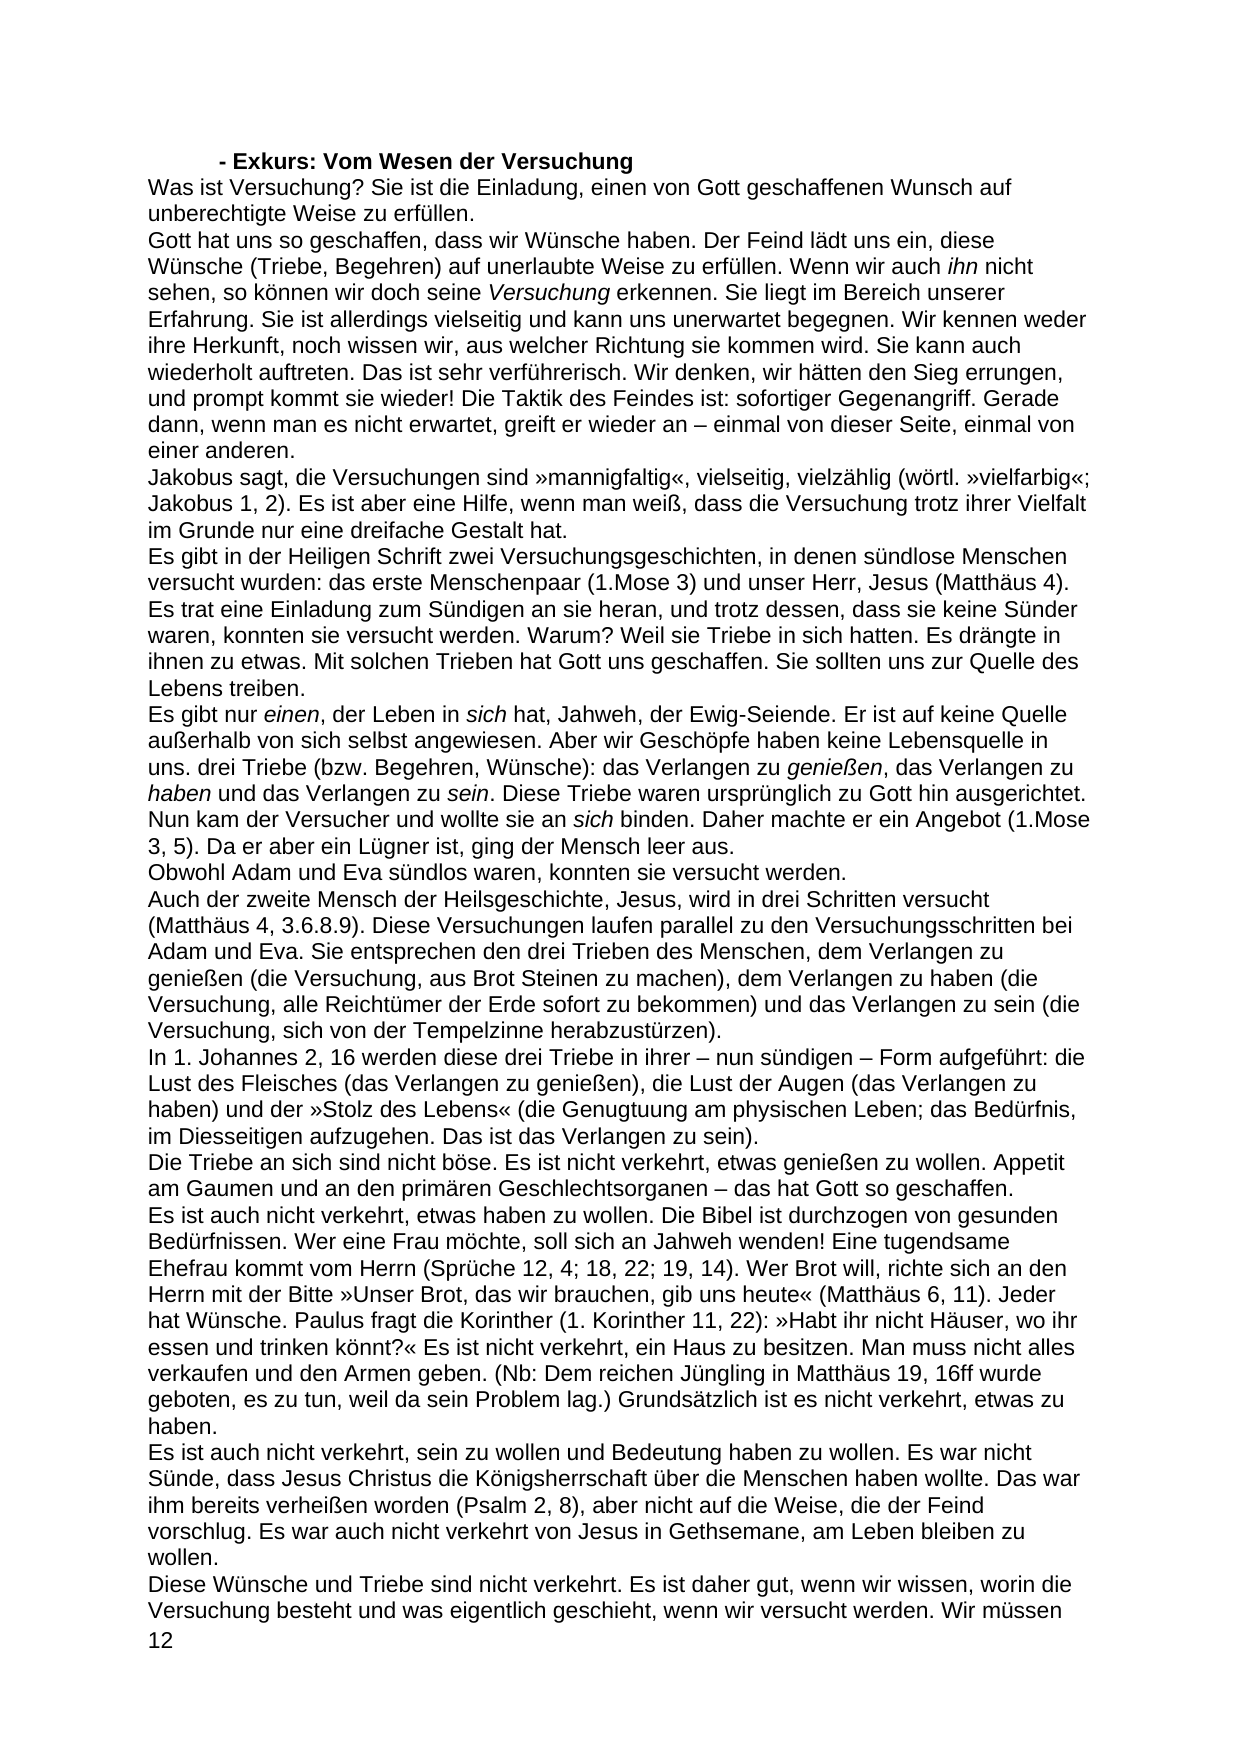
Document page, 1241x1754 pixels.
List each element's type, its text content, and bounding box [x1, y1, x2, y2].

text In 1. Johannes 2, 16 werden diese drei Triebe in ihrer – nun sündigen – Form aufgeführt: die Lust des Fleisches (das Verlangen zu genießen), die Lust der Augen (das Verlangen zu haben) und der »Stolz des Lebens« (die Genugtuung am physischen Leben; das Bedürfnis, im Diesseitigen aufzugehen. Das ist das Verlangen zu sein). [148, 1044, 1093, 1149]
text Jakobus sagt, die Versuchungen sind »mannigfaltig«, vielseitig, vielzählig (wörtl. »vielfarbig«; Jakobus 1, 2). Es ist aber eine Hilfe, wenn man weiß, dass die Versuchung trotz ihrer Vielfalt im Grunde nur eine dreifache Gestalt hat. [148, 464, 1093, 543]
text Was ist Versuchung? Sie ist die Einladung, einen von Gott geschaffenen Wunsch auf unberechtigte Weise zu erfüllen. [148, 174, 1093, 227]
text Es ist auch nicht verkehrt, etwas haben zu wollen. Die Bibel ist durchzogen von gesunden Bedürfnissen. Wer eine Frau möchte, soll sich an Jahweh wenden! Eine tugendsame Ehefrau kommt vom Herrn (Sprüche 12, 4; 18, 22; 19, 14). Wer Brot will, richte sich an den Herrn mit der Bitte »Unser Brot, das wir brauchen, gib uns heute« (Matthäus 6, 11). Jeder hat Wünsche. Paulus fragt die Korinther (1. Korinther 11, 22): »Habt ihr nicht Häuser, wo ihr essen und trinken könnt?« Es ist nicht verkehrt, ein Haus zu besitzen. Man muss nicht alles verkaufen und den Armen geben. (Nb: Dem reichen Jüngling in Matthäus 19, 16ff wurde geboten, es zu tun, weil da sein Problem lag.) Grundsätzlich ist es nicht verkehrt, etwas zu haben. [148, 1202, 1093, 1439]
text Es gibt in der Heiligen Schrift zwei Versuchungsgeschichten, in denen sündlose Menschen versucht wurden: das erste Menschenpaar (1.Mose 3) und unser Herr, Jesus (Matthäus 4). Es trat eine Einladung zum Sündigen an sie heran, und trotz dessen, dass sie keine Sünder waren, konnten sie versucht werden. Warum? Weil sie Triebe in sich hatten. Es drängte in ihnen zu etwas. Mit solchen Trieben hat Gott uns geschaffen. Sie sollten uns zur Quelle des Lebens treiben. [148, 543, 1093, 701]
text Auch der zweite Mensch der Heilsgeschichte, Jesus, wird in drei Schritten versucht (Matthäus 4, 3.6.8.9). Diese Versuchungen laufen parallel zu den Versuchungsschritten bei Adam und Eva. Sie entsprechen den drei Trieben des Menschen, dem Verlangen zu genießen (die Versuchung, aus Brot Steinen zu machen), dem Verlangen zu haben (die Versuchung, alle Reichtümer der Erde sofort zu bekommen) und das Verlangen zu sein (die Versuchung, sich von der Tempelzinne herabzustürzen). [148, 886, 1093, 1044]
subtitle - Exkurs: Vom Wesen der Versuchung [218, 148, 1093, 174]
text Obwohl Adam und Eva sündlos waren, konnten sie versucht werden. [148, 859, 1093, 886]
text Gott hat uns so geschaffen, dass wir Wünsche haben. Der Feind lädt uns ein, diese Wünsche (Triebe, Begehren) auf unerlaubte Weise zu erfüllen. Wenn wir auch ihn nicht sehen, so können wir doch seine Versuchung erkennen. Sie liegt im Bereich unserer Erfahrung. Sie ist allerdings vielseitig und kann uns unerwartet begegnen. Wir kennen weder ihre Herkunft, noch wissen wir, aus welcher Richtung sie kommen wird. Sie kann auch wiederholt auftreten. Das ist sehr verführerisch. Wir denken, wir hätten den Sieg errungen, und prompt kommt sie wieder! Die Taktik des Feindes ist: sofortiger Gegenangriff. Gerade dann, wenn man es nicht erwartet, greift er wieder an – einmal von dieser Seite, einmal von einer anderen. [148, 227, 1093, 464]
text Es ist auch nicht verkehrt, sein zu wollen und Bedeutung haben zu wollen. Es war nicht Sünde, dass Jesus Christus die Königsherrschaft über die Menschen haben wollte. Das war ihm bereits verheißen worden (Psalm 2, 8), aber nicht auf die Weise, die der Feind vorschlug. Es war auch nicht verkehrt von Jesus in Gethsemane, am Leben bleiben zu wollen. [148, 1439, 1093, 1571]
text Die Triebe an sich sind nicht böse. Es ist nicht verkehrt, etwas genießen zu wollen. Appetit am Gaumen und an den primären Geschlechtsorganen – das hat Gott so geschaffen. [148, 1149, 1093, 1202]
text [148, 1571, 1093, 1623]
text Es gibt nur einen, der Leben in sich hat, Jahweh, der Ewig-Seiende. Er ist auf keine Quelle außerhalb von sich selbst angewiesen. Aber wir Geschöpfe haben keine Lebensquelle in uns. drei Triebe (bzw. Begehren, Wünsche): das Verlangen zu genießen, das Verlangen zu haben und das Verlangen zu sein. Diese Triebe waren ursprünglich zu Gott hin ausgerichtet. Nun kam der Versucher und wollte sie an sich binden. Daher machte er ein Angebot (1.Mose 3, 5). Da er aber ein Lügner ist, ging der Mensch leer aus. [148, 701, 1093, 859]
